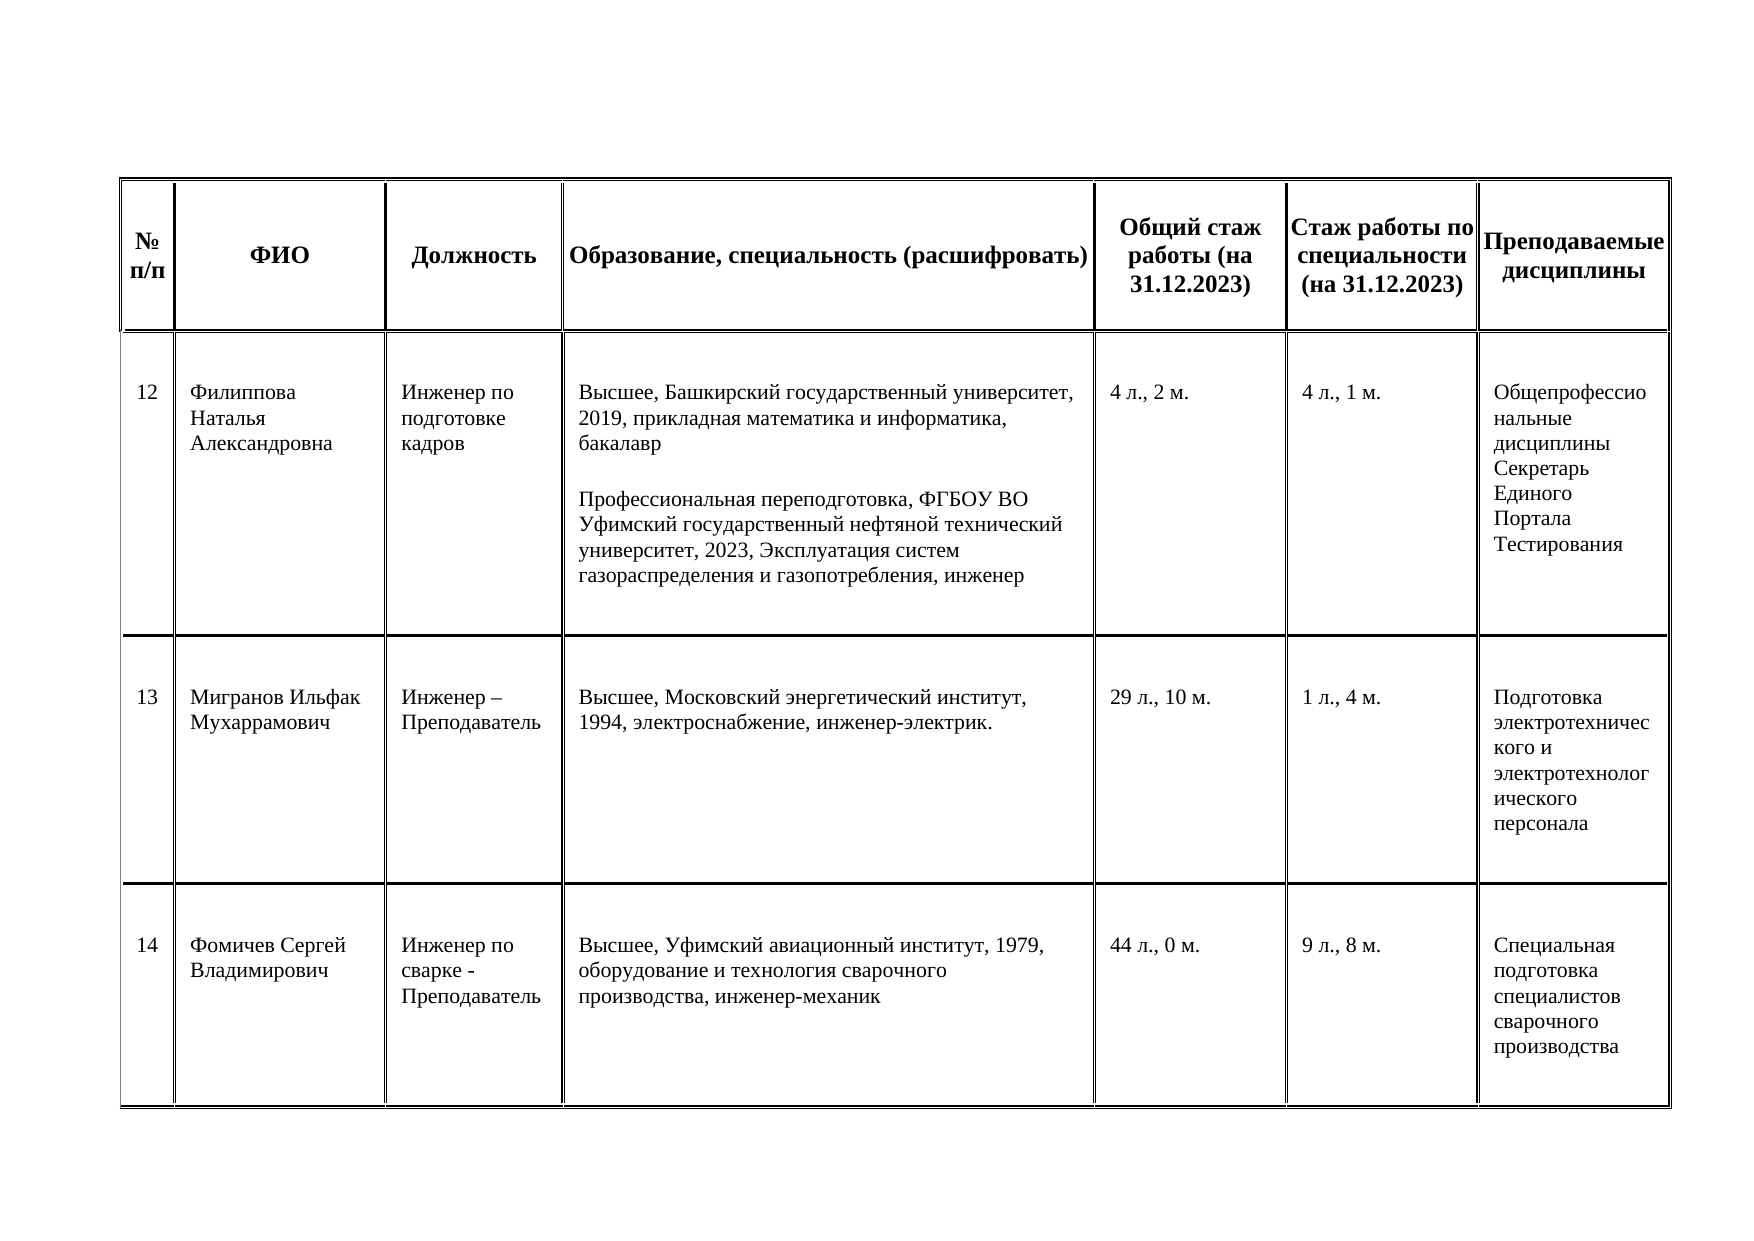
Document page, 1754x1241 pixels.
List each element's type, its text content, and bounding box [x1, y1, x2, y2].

table_cell Инженер по сварке -Преподаватель [385, 882, 563, 1105]
table_cell 4 л., 1 м. [1288, 333, 1476, 634]
table_cell 4 л., 2 м. [1096, 333, 1285, 634]
table_cell 14 [121, 882, 174, 1105]
table_cell 44 л., 0 м. [1094, 882, 1286, 1105]
table_cell Инженер – Преподаватель [387, 637, 561, 882]
table_header Общий стаж работы (на 31.12.2023) [1094, 181, 1286, 329]
table_cell Общепрофессиональные дисциплины Секретарь Единого Портала Тестирования [1480, 329, 1669, 634]
table_header Стаж работы по специальности (на 31.12.2023) [1286, 179, 1478, 329]
table_cell 1 л., 4 м. [1288, 637, 1476, 882]
table_cell Специальная подготовка специалистов сварочного производства [1478, 882, 1668, 1105]
table_cell Высшее, Московский энергетический институт, 1994, электроснабжение, инженер-электрик. [565, 637, 1093, 882]
table_cell 13 [121, 634, 173, 882]
table_cell 29 л., 10 м. [1096, 637, 1285, 882]
table_cell 12 [121, 329, 173, 634]
table_header Должность [385, 181, 563, 329]
table_cell Подготовка электротехнического и электротехнологического персонала [1480, 634, 1668, 882]
table_cell Высшее, Уфимский авиационный институт, 1979, оборудование и технология сварочного производства, инженер-механик [563, 885, 1094, 1105]
table_cell Фомичев Сергей Владимирович [174, 882, 385, 1105]
table_cell Мигранов Ильфак Мухаррамович [176, 637, 384, 882]
table_header Преподаваемые дисциплины [1478, 181, 1668, 329]
table_cell Высшее, Башкирский государственный университет, 2019, прикладная математика и информатика, бакалавр Профессиональная переподготовка, ФГБОУ ВО Уфимский государственный нефтяной технический университет, 2023, Эксплуатация систем газораспределения и газопотребления, инженер [565, 333, 1093, 634]
table_cell Инженер по подготовке кадров [387, 333, 561, 634]
table_header ФИО [174, 181, 385, 329]
table_cell Филиппова Наталья Александровна [176, 333, 384, 634]
table_header № п/п [122, 181, 174, 329]
table_header Образование, специальность (расшифровать) [563, 179, 1094, 329]
table_cell 9 л., 8 м. [1286, 882, 1478, 1105]
